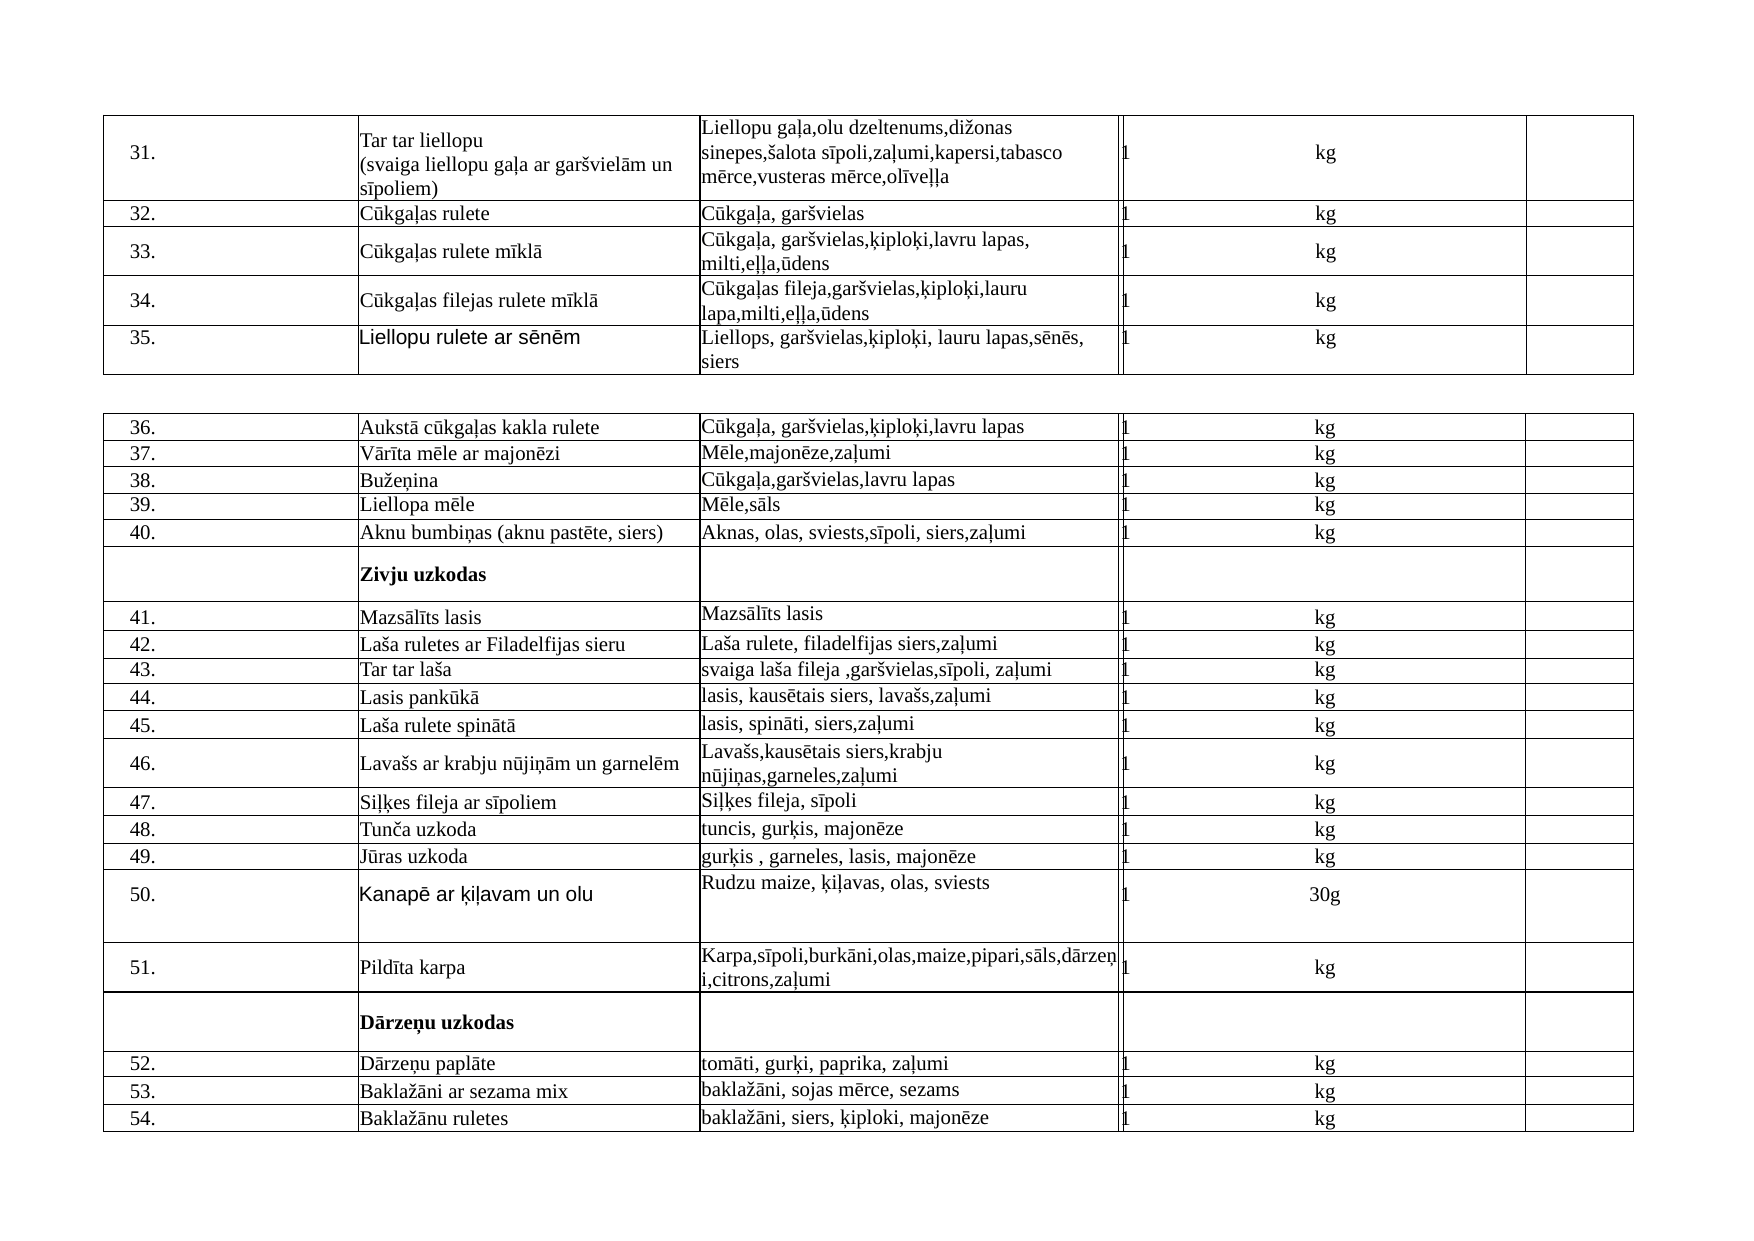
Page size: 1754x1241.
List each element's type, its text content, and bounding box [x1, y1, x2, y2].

table_cell Liellopu gaļa,olu dzeltenums,dižonas sinepes,šalota sīpoli,zaļumi,kapersi,tabasco mērce,vusteras mērce,olīveļļa [701, 116, 1118, 200]
table_cell [1526, 602, 1633, 630]
table_cell [1526, 684, 1633, 710]
table_cell 44. [104, 684, 358, 710]
table_cell kg [1124, 684, 1525, 710]
table_cell Jūras uzkoda [359, 844, 699, 869]
table_cell Cūkgaļas rulete [359, 201, 699, 226]
table_cell Cūkgaļas fileja,garšvielas,ķiploķi,lauru lapa,milti,eļļa,ūdens [701, 276, 1118, 324]
table_cell Mēle,majonēze,zaļumi [701, 441, 1118, 466]
table_header [1526, 414, 1633, 440]
table_cell [1119, 993, 1123, 1051]
table_cell [1526, 520, 1633, 546]
table_cell 46. [104, 739, 358, 787]
table_cell Liellopa mēle [359, 494, 699, 518]
table_cell 53. [104, 1077, 358, 1104]
table_cell Lasis pankūkā [359, 684, 699, 710]
table_cell Laša rulete spinātā [359, 711, 699, 738]
table_header kg [1124, 414, 1525, 440]
table_cell 52. [104, 1052, 358, 1076]
table_cell Cūkgaļas filejas rulete mīklā [359, 276, 699, 324]
table_header 36. [104, 414, 358, 440]
table_cell Mazsālīts lasis [701, 602, 1118, 630]
table_cell [701, 547, 1118, 601]
table_cell [1526, 467, 1633, 493]
table_cell Dārzeņu uzkodas [359, 993, 699, 1051]
table_cell kg [1124, 788, 1525, 815]
table_cell gurķis , garneles, lasis, majonēze [701, 844, 1118, 869]
table_cell Cūkgaļa,garšvielas,lavru lapas [701, 467, 1118, 493]
table_cell tuncis, gurķis, majonēze [701, 816, 1118, 842]
table_cell Mazsālīts lasis [359, 602, 699, 630]
table_cell Kanapē ar ķiļavam un olu [359, 870, 699, 942]
table_cell 48. [104, 816, 358, 842]
table_cell svaiga laša fileja ,garšvielas,sīpoli, zaļumi [701, 659, 1118, 683]
table_cell Dārzeņu paplāte [359, 1052, 699, 1076]
table_cell kg [1124, 739, 1525, 787]
table_header Aukstā cūkgaļas kakla rulete [359, 414, 699, 440]
table_cell tomāti, gurķi, paprika, zaļumi [701, 1052, 1118, 1076]
table_cell kg [1124, 494, 1525, 518]
table_cell [1526, 1077, 1633, 1104]
table_cell Baklažānu ruletes [359, 1105, 699, 1131]
table_cell [1527, 227, 1633, 275]
table_cell Siļķes fileja ar sīpoliem [359, 788, 699, 815]
table_cell baklažāni, siers, ķiploki, majonēze [701, 1105, 1118, 1131]
table_cell Liellopu rulete ar sēnēm [359, 326, 699, 373]
table_cell 49. [104, 844, 358, 869]
table_cell Siļķes fileja, sīpoli [701, 788, 1118, 815]
table_cell 33. [104, 227, 358, 275]
table_cell Liellops, garšvielas,ķiploķi, lauru lapas,sēnēs, siers [701, 326, 1118, 373]
table_cell [1526, 993, 1633, 1051]
table_cell kg [1124, 201, 1526, 226]
table_cell Lavašs,kausētais siers,krabju nūjiņas,garneles,zaļumi [701, 739, 1118, 787]
table_cell kg [1124, 816, 1525, 842]
table_cell 50. [104, 870, 358, 942]
table_cell 37. [104, 441, 358, 466]
table_header Cūkgaļa, garšvielas,ķiploķi,lavru lapas [701, 414, 1118, 440]
table_cell Zivju uzkodas [359, 547, 699, 601]
table_cell Bužeņina [359, 467, 699, 493]
table_cell Tunča uzkoda [359, 816, 699, 842]
table_cell 40. [104, 520, 358, 546]
table_cell [1124, 547, 1525, 601]
table_cell [1527, 116, 1633, 200]
table_cell kg [1124, 711, 1525, 738]
table_cell Aknas, olas, sviests,sīpoli, siers,zaļumi [701, 520, 1118, 546]
table_cell 41. [104, 602, 358, 630]
table_cell Cūkgaļa, garšvielas,ķiploķi,lavru lapas, milti,eļļa,ūdens [701, 227, 1118, 275]
table_cell Mēle,sāls [701, 494, 1118, 518]
table_cell [1527, 276, 1633, 324]
table_cell [104, 547, 358, 601]
table_cell [1526, 659, 1633, 683]
table_cell 45. [104, 711, 358, 738]
table_cell Aknu bumbiņas (aknu pastēte, siers) [359, 520, 699, 546]
table_cell Pildīta karpa [359, 943, 699, 991]
table_cell [1526, 788, 1633, 815]
table_cell 43. [104, 659, 358, 683]
table_cell [1526, 844, 1633, 869]
table_cell kg [1124, 943, 1525, 991]
table_cell lasis, kausētais siers, lavašs,zaļumi [701, 684, 1118, 710]
table_cell kg [1124, 467, 1525, 493]
table_cell [1526, 739, 1633, 787]
table_cell Laša rulete, filadelfijas siers,zaļumi [701, 631, 1118, 658]
table_cell [1526, 1105, 1633, 1131]
table_cell kg [1124, 659, 1525, 683]
table_cell [1526, 631, 1633, 658]
table_cell [104, 993, 358, 1051]
table_cell 32. [104, 201, 358, 226]
table_cell kg [1124, 227, 1526, 275]
table_cell [1527, 201, 1633, 226]
table_cell kg [1124, 631, 1525, 658]
table_cell Lavašs ar krabju nūjiņām un garnelēm [359, 739, 699, 787]
table_cell [1526, 1052, 1633, 1076]
table_cell kg [1124, 326, 1526, 373]
table_cell Vārīta mēle ar majonēzi [359, 441, 699, 466]
table_cell kg [1124, 441, 1525, 466]
table_cell kg [1124, 1105, 1525, 1131]
table_cell Laša ruletes ar Filadelfijas sieru [359, 631, 699, 658]
table_cell Rudzu maize, ķiļavas, olas, sviests [701, 870, 1118, 942]
table_cell kg [1124, 276, 1526, 324]
table_cell baklažāni, sojas mērce, sezams [701, 1077, 1118, 1104]
table_cell 42. [104, 631, 358, 658]
table_cell [1124, 993, 1525, 1051]
table_cell [1526, 494, 1633, 518]
table_cell 35. [104, 326, 358, 373]
table_cell kg [1124, 844, 1525, 869]
table_cell [1526, 943, 1633, 991]
table_cell 47. [104, 788, 358, 815]
table_cell kg [1124, 116, 1526, 200]
table_cell 34. [104, 276, 358, 324]
table_cell [1119, 547, 1123, 601]
table_cell 38. [104, 467, 358, 493]
table_cell kg [1124, 520, 1525, 546]
table_cell [1526, 547, 1633, 601]
table_cell kg [1124, 1052, 1525, 1076]
table_cell 31. [104, 116, 358, 200]
table_cell kg [1124, 1077, 1525, 1104]
table_cell [701, 993, 1118, 1051]
table_cell Cūkgaļa, garšvielas [701, 201, 1118, 226]
table_cell Cūkgaļas rulete mīklā [359, 227, 699, 275]
table_cell Baklažāni ar sezama mix [359, 1077, 699, 1104]
table_cell [1526, 441, 1633, 466]
table_cell Karpa,sīpoli,burkāni,olas,maize,pipari,sāls,dārzeņ i,citrons,zaļumi [701, 943, 1118, 991]
table_cell Tar tar liellopu (svaiga liellopu gaļa ar garšvielām un sīpoliem) [359, 116, 699, 200]
table_cell 30g [1124, 870, 1525, 942]
table_cell 54. [104, 1105, 358, 1131]
table_cell [1526, 711, 1633, 738]
table_cell lasis, spināti, siers,zaļumi [701, 711, 1118, 738]
table_cell 39. [104, 494, 358, 518]
table_cell [1526, 816, 1633, 842]
table_cell kg [1124, 602, 1525, 630]
table_cell [1527, 326, 1633, 373]
table_cell 51. [104, 943, 358, 991]
table_cell Tar tar laša [359, 659, 699, 683]
table_cell [1526, 870, 1633, 942]
